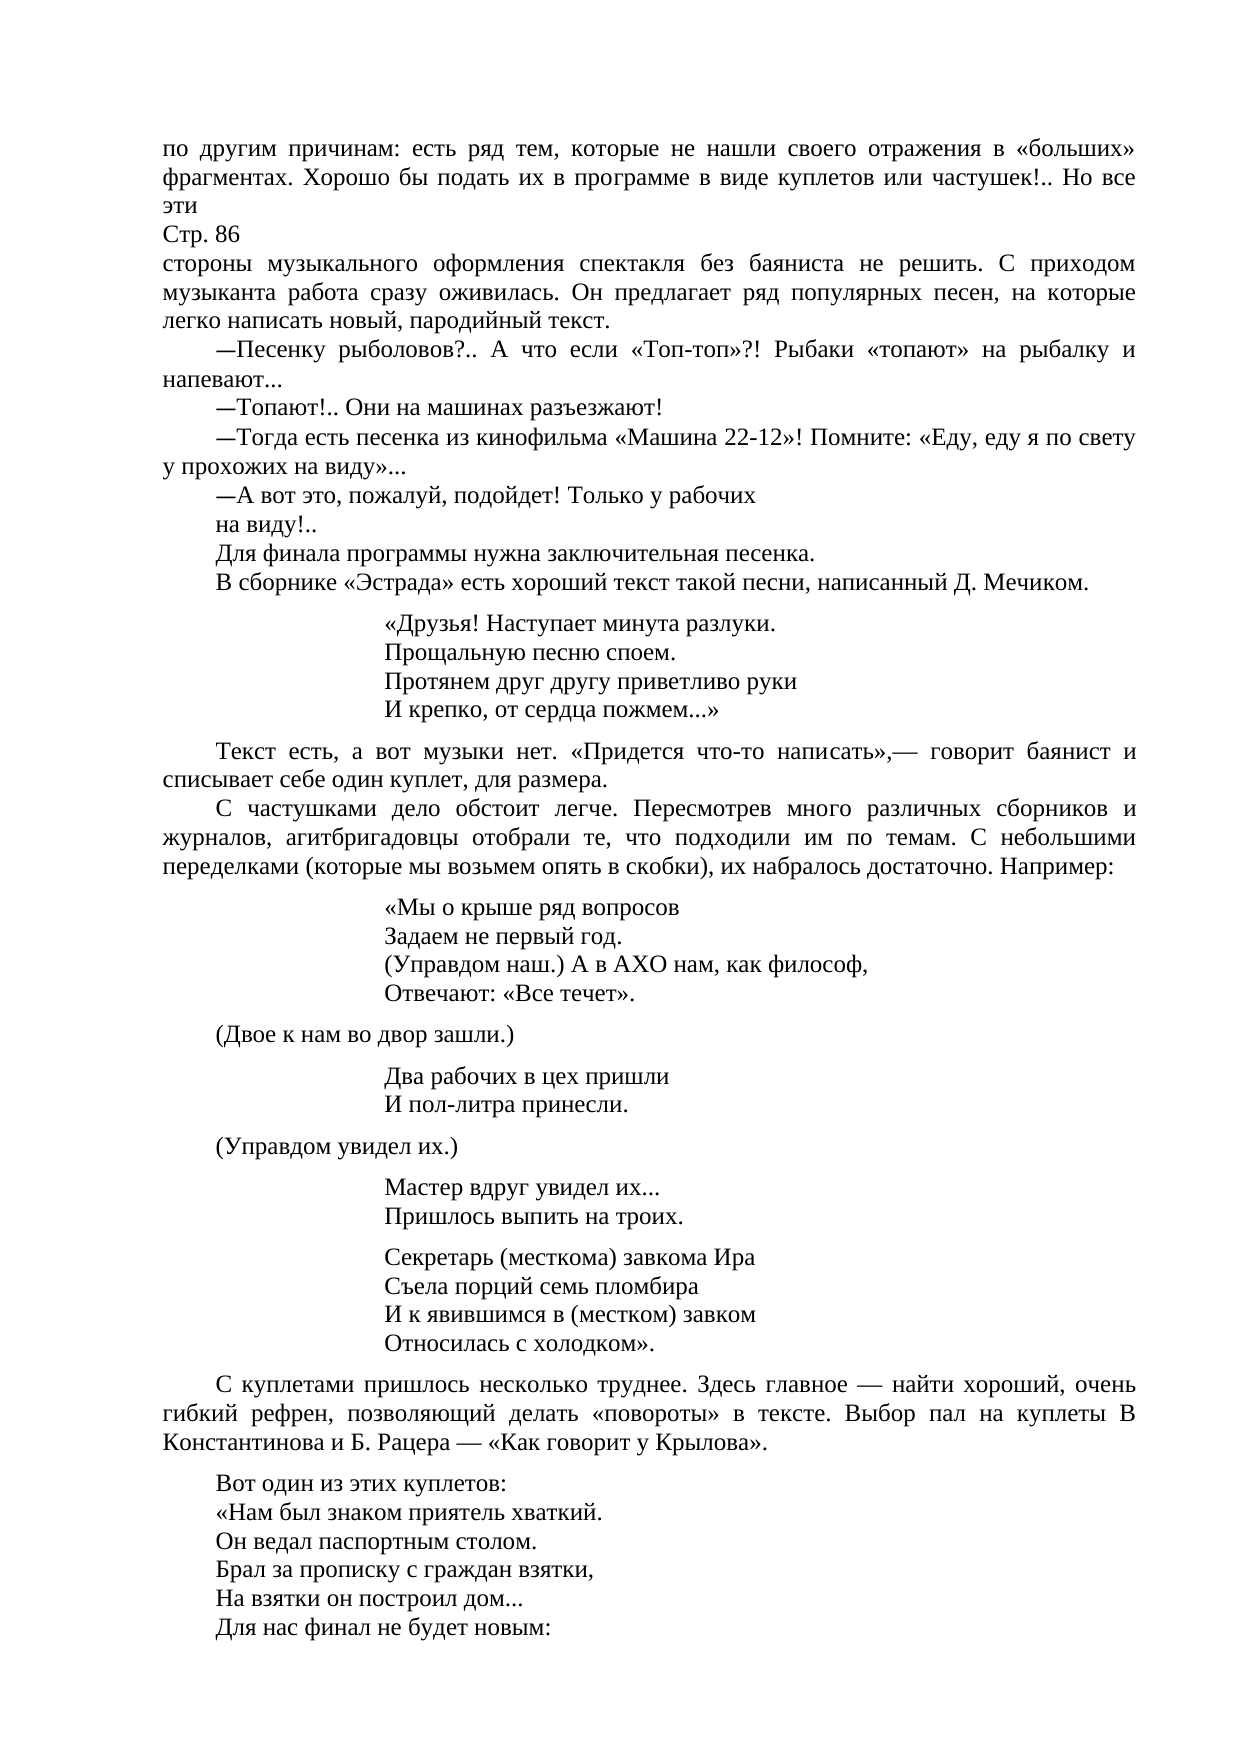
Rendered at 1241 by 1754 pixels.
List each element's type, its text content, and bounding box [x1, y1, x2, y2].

text С частушками дело обстоит легче. Пересмотрев много различных сборников и журналов, агитбригадовцы отобрали те, что подходили им по темам. С небольшими переделками (которые мы возьмем опять в скобки), их набралось достаточно. Например: [162, 793, 1137, 879]
text Задаем не первый год. [162, 921, 1137, 949]
text «Мы о крыше ряд вопросов [162, 892, 1137, 921]
text Отвечают: «Все течет». [162, 978, 1137, 1007]
text Вот один из этих куплетов: [162, 1468, 1137, 1497]
text На взятки он построил дом... [162, 1583, 1137, 1612]
text Съела порций семь пломбира [162, 1271, 1137, 1299]
list Топают!.. Они на машинах разъезжают! [162, 392, 1137, 422]
text стороны музыкального оформления спектакля без баяниста не решить. С приходом музыканта работа сразу оживилась. Он предлагает ряд популярных песен, на которые легко написать новый, пародийный текст. [162, 248, 1137, 334]
text Он ведал паспортным столом. [162, 1526, 1137, 1554]
list Песенку рыболовов?.. А что если «Топ-топ»?! Рыбаки «топают» на рыбалку и напевают... [162, 334, 1137, 392]
text (Управдом наш.) А в АХО нам, как философ, [162, 949, 1137, 978]
list А вот это, пожалуй, подойдет! Только у рабочих [162, 480, 1137, 509]
text Для нас финал не будет новым: [162, 1612, 1137, 1641]
list Тогда есть песенка из кинофильма «Машина 22-12»! Помните: «Еду, еду я по свету у прохожих на виду»... [162, 422, 1137, 480]
text В сборнике «Эстрада» есть хороший текст такой песни, написанный Д. Мечиком. [162, 567, 1137, 596]
text на виду!.. [162, 509, 1137, 538]
text Прощальную песню споем. [162, 637, 1137, 666]
text Протянем друг другу приветливо руки [162, 666, 1137, 694]
text (Двое к нам во двор зашли.) [162, 1019, 1137, 1048]
text Относилась с холодком». [162, 1328, 1137, 1357]
text Мастер вдруг увидел их... [162, 1172, 1137, 1201]
text И крепко, от сердца пожмем...» [162, 694, 1137, 723]
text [162, 133, 1137, 219]
text Стр. 86 [162, 219, 1137, 248]
text Секретарь (месткома) завкома Ира [162, 1242, 1137, 1271]
text Для финала программы нужна заключительная песенка. [162, 538, 1137, 567]
text «Друзья! Наступает минута разлуки. [162, 608, 1137, 637]
text Брал за прописку с граждан взятки, [162, 1554, 1137, 1583]
text Текст есть, а вот музыки нет. «Придется что-то написать»,— говорит баянист и списывает себе один куплет, для размера. [162, 736, 1137, 793]
text Пришлось выпить на троих. [162, 1201, 1137, 1229]
text И к явившимся в (местком) завком [162, 1299, 1137, 1328]
text (Управдом увидел их.) [162, 1131, 1137, 1159]
text Два рабочих в цех пришли [162, 1061, 1137, 1089]
text С куплетами пришлось несколько труднее. Здесь главное — найти хороший, очень гибкий рефрен, позволяющий делать «повороты» в тексте. Выбор пал на куплеты В Константинова и Б. Рацера — «Как говорит у Крылова». [162, 1369, 1137, 1456]
text И пол-литра принесли. [162, 1089, 1137, 1118]
text «Нам был знаком приятель хваткий. [162, 1497, 1137, 1526]
